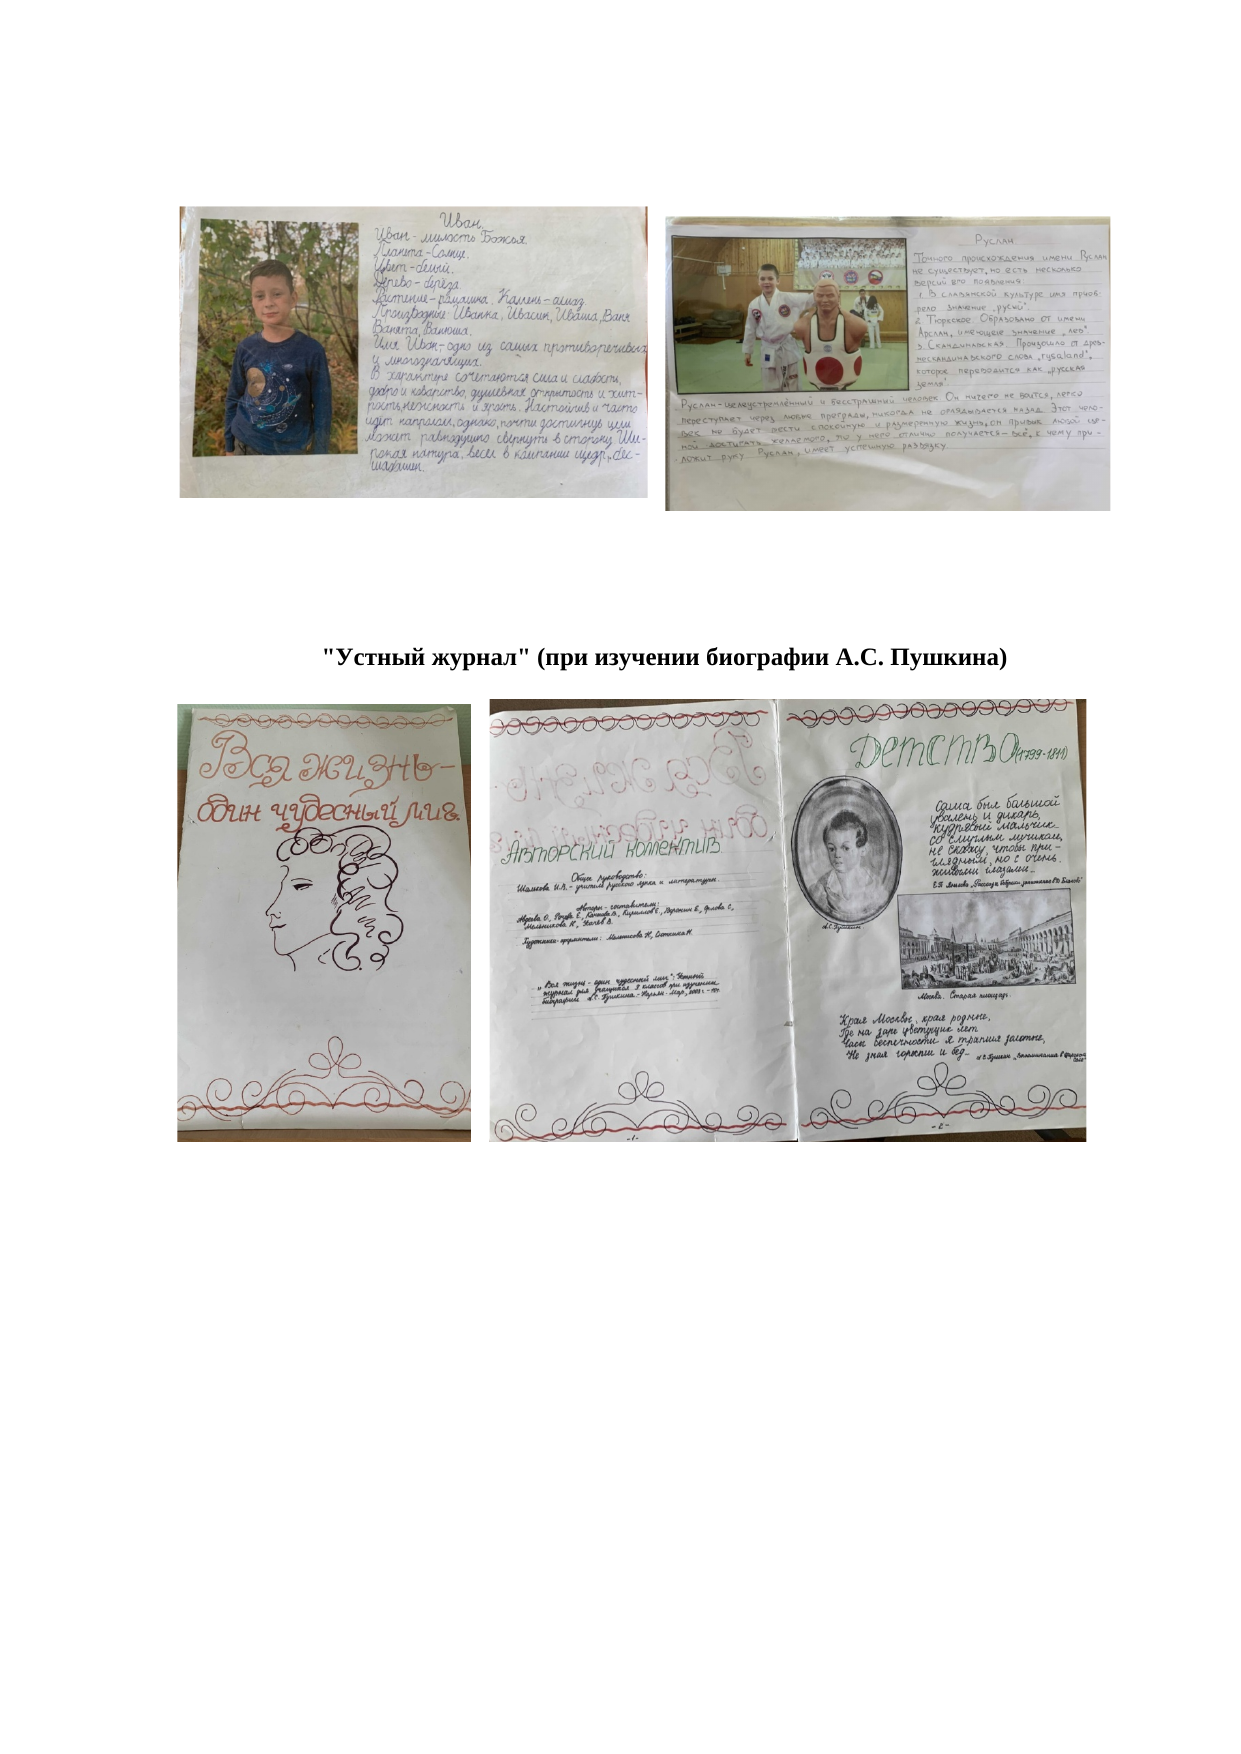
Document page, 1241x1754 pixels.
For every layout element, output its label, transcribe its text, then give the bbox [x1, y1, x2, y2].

picture [489, 699, 1087, 1142]
picture [179, 207, 648, 498]
text "Устный журнал" (при изучении биографии А.С. Пушкина) [177, 642, 1152, 671]
picture [177, 704, 471, 1142]
picture [665, 217, 1111, 511]
